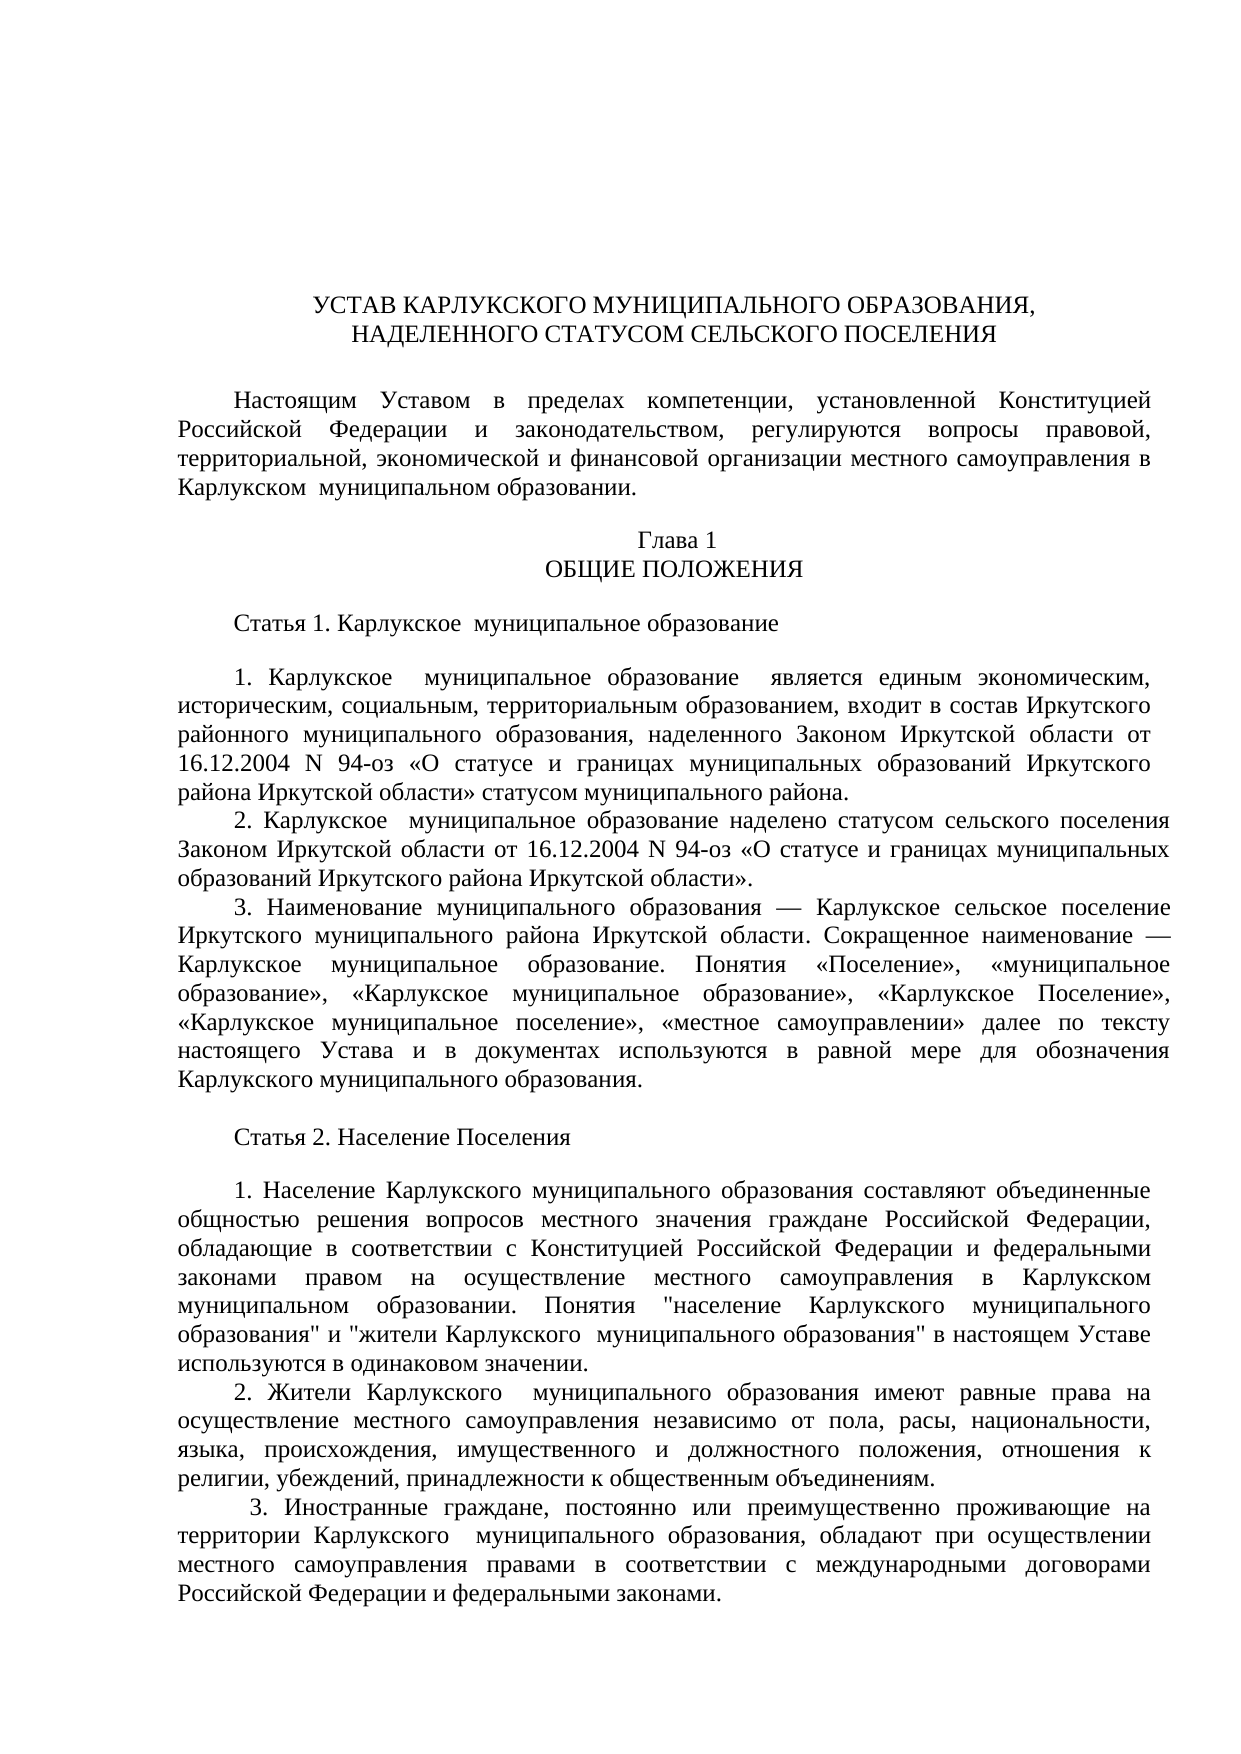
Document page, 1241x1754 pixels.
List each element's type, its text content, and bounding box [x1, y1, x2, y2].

text 3. Наименование муниципального образования — Карлукское сельское поселение Иркутского муниципального района Иркутской области. Сокращенное наименование — Карлукское муниципальное образование. Понятия «Поселение», «муниципальное образование», «Карлукское муниципальное образование», «Карлукское Поселение», «Карлукское муниципальное поселение», «местное самоуправлении» далее по тексту настоящего Устава и в документах используются в равной мере для обозначения Карлукского муниципального образования. [177, 892, 1171, 1093]
text 1. Карлукское муниципальное образование является единым экономическим, историческим, социальным, территориальным образованием, входит в состав Иркутского районного муниципального образования, наделенного Законом Иркутской области от 16.12.2004 N 94-оз «О статусе и границах муниципальных образований Иркутского района Иркутской области» статусом муниципального района. [177, 662, 1152, 806]
text Статья 2. Население Поселения [177, 1122, 1211, 1151]
text 3. Иностранные граждане, постоянно или преимущественно проживающие на территории Карлукского муниципального образования, обладают при осуществлении местного самоуправления правами в соответствии с международными договорами Российской Федерации и федеральными законами. [177, 1492, 1152, 1607]
text Глава 1 [177, 526, 1171, 554]
text УСТАВ КАРЛУКСКОГО МУНИЦИПАЛЬНОГО ОБРАЗОВАНИЯ, [177, 291, 1171, 319]
text НАДЕЛЕННОГО СТАТУСОМ СЕЛЬСКОГО ПОСЕЛЕНИЯ [177, 319, 1171, 348]
text 2. Жители Карлукского муниципального образования имеют равные права на осуществление местного самоуправления независимо от пола, расы, национальности, языка, происхождения, имущественного и должностного положения, отношения к религии, убеждений, принадлежности к общественным объединениям. [177, 1377, 1152, 1492]
text 1. Население Карлукского муниципального образования составляют объединенные общностью решения вопросов местного значения граждане Российской Федерации, обладающие в соответствии с Конституцией Российской Федерации и федеральными законами правом на осуществление местного самоуправления в Карлукском муниципальном образовании. Понятия "население Карлукского муниципального образования" и "жители Карлукского муниципального образования" в настоящем Уставе используются в одинаковом значении. [177, 1176, 1152, 1377]
text ОБЩИЕ ПОЛОЖЕНИЯ [177, 554, 1171, 583]
text Настоящим Уставом в пределах компетенции, установленной Конституцией Российской Федерации и законодательством, регулируются вопросы правовой, территориальной, экономической и финансовой организации местного самоуправления в Карлукском муниципальном образовании. [177, 386, 1152, 501]
text 2. Карлукское муниципальное образование наделено статусом сельского поселения Законом Иркутской области от 16.12.2004 N 94-оз «О статусе и границах муниципальных образований Иркутского района Иркутской области». [177, 806, 1171, 892]
text Статья 1. Карлукское муниципальное образование [177, 608, 1171, 637]
